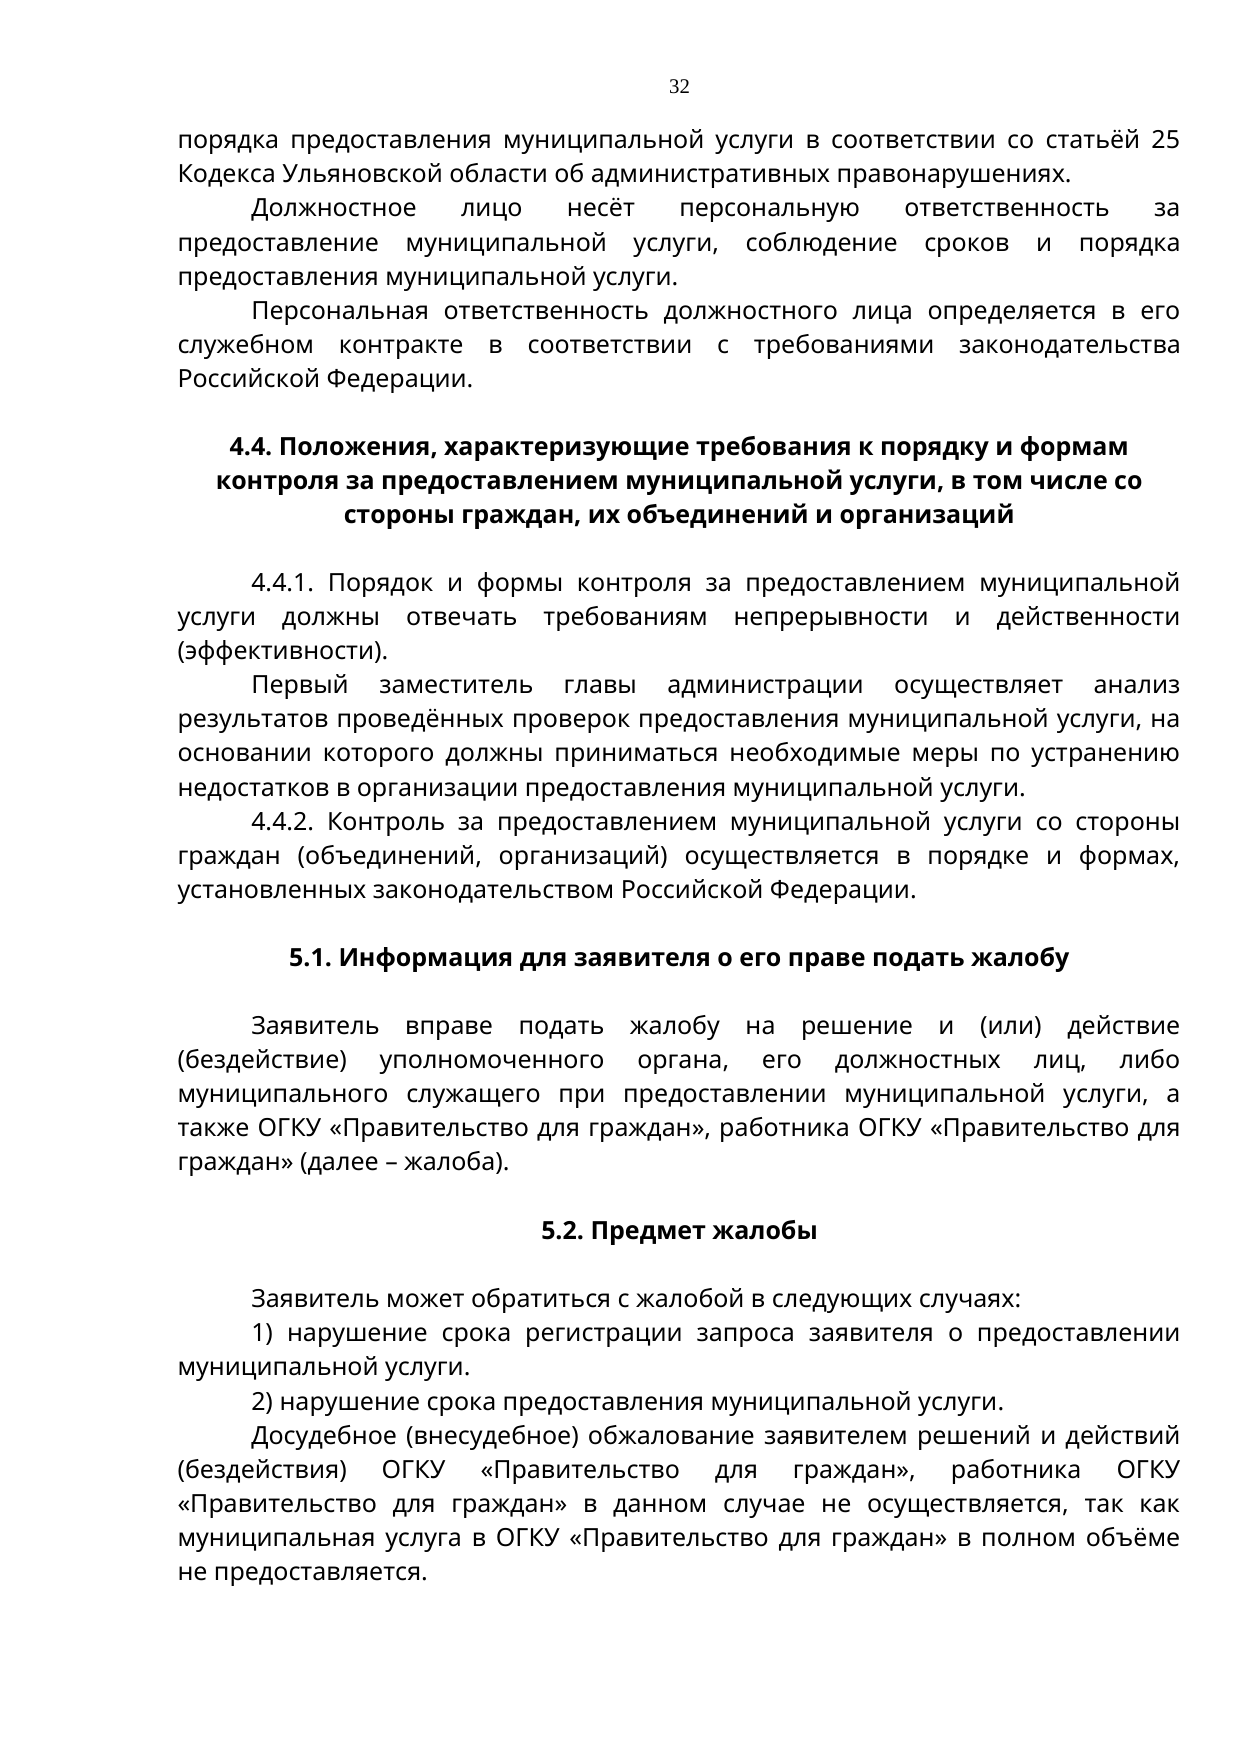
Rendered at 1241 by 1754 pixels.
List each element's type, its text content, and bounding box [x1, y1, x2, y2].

text 4.4. Положения, характеризующие требования к порядку и формам контроля за предоставлением муниципальной услуги, в том числе со стороны граждан, их объединений и организаций [177, 428, 1181, 531]
text Должностное лицо несёт персональную ответственность за предоставление муниципальной услуги, соблюдение сроков и порядка предоставления муниципальной услуги. [177, 190, 1181, 292]
text Первый заместитель главы администрации осуществляет анализ результатов проведённых проверок предоставления муниципальной услуги, на основании которого должны приниматься необходимые меры по устранению недостатков в организации предоставления муниципальной услуги. [177, 667, 1181, 803]
text Заявитель вправе подать жалобу на решение и (или) действие (бездействие) уполномоченного органа, его должностных лиц, либо муниципального служащего при предоставлении муниципальной услуги, а также ОГКУ «Правительство для граждан», работника ОГКУ «Правительство для граждан» (далее – жалоба). [177, 1008, 1181, 1178]
text 5.2. Предмет жалобы [177, 1212, 1181, 1246]
text 4.4.1. Порядок и формы контроля за предоставлением муниципальной услуги должны отвечать требованиям непрерывности и действенности (эффективности). [177, 565, 1181, 667]
text Досудебное (внесудебное) обжалование заявителем решений и действий (бездействия) ОГКУ «Правительство для граждан», работника ОГКУ «Правительство для граждан» в данном случае не осуществляется, так как муниципальная услуга в ОГКУ «Правительство для граждан» в полном объёме не предоставляется. [177, 1417, 1181, 1588]
text 1) нарушение срока регистрации запроса заявителя о предоставлении муниципальной услуги. [177, 1315, 1181, 1383]
text 5.1. Информация для заявителя о его праве подать жалобу [177, 939, 1181, 973]
text Заявитель может обратиться с жалобой в следующих случаях: [177, 1281, 1181, 1315]
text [177, 122, 1181, 190]
text 4.4.2. Контроль за предоставлением муниципальной услуги со стороны граждан (объединений, организаций) осуществляется в порядке и формах, установленных законодательством Российской Федерации. [177, 803, 1181, 905]
text Персональная ответственность должностного лица определяется в его служебном контракте в соответствии с требованиями законодательства Российской Федерации. [177, 292, 1181, 394]
text 2) нарушение срока предоставления муниципальной услуги. [177, 1383, 1181, 1417]
